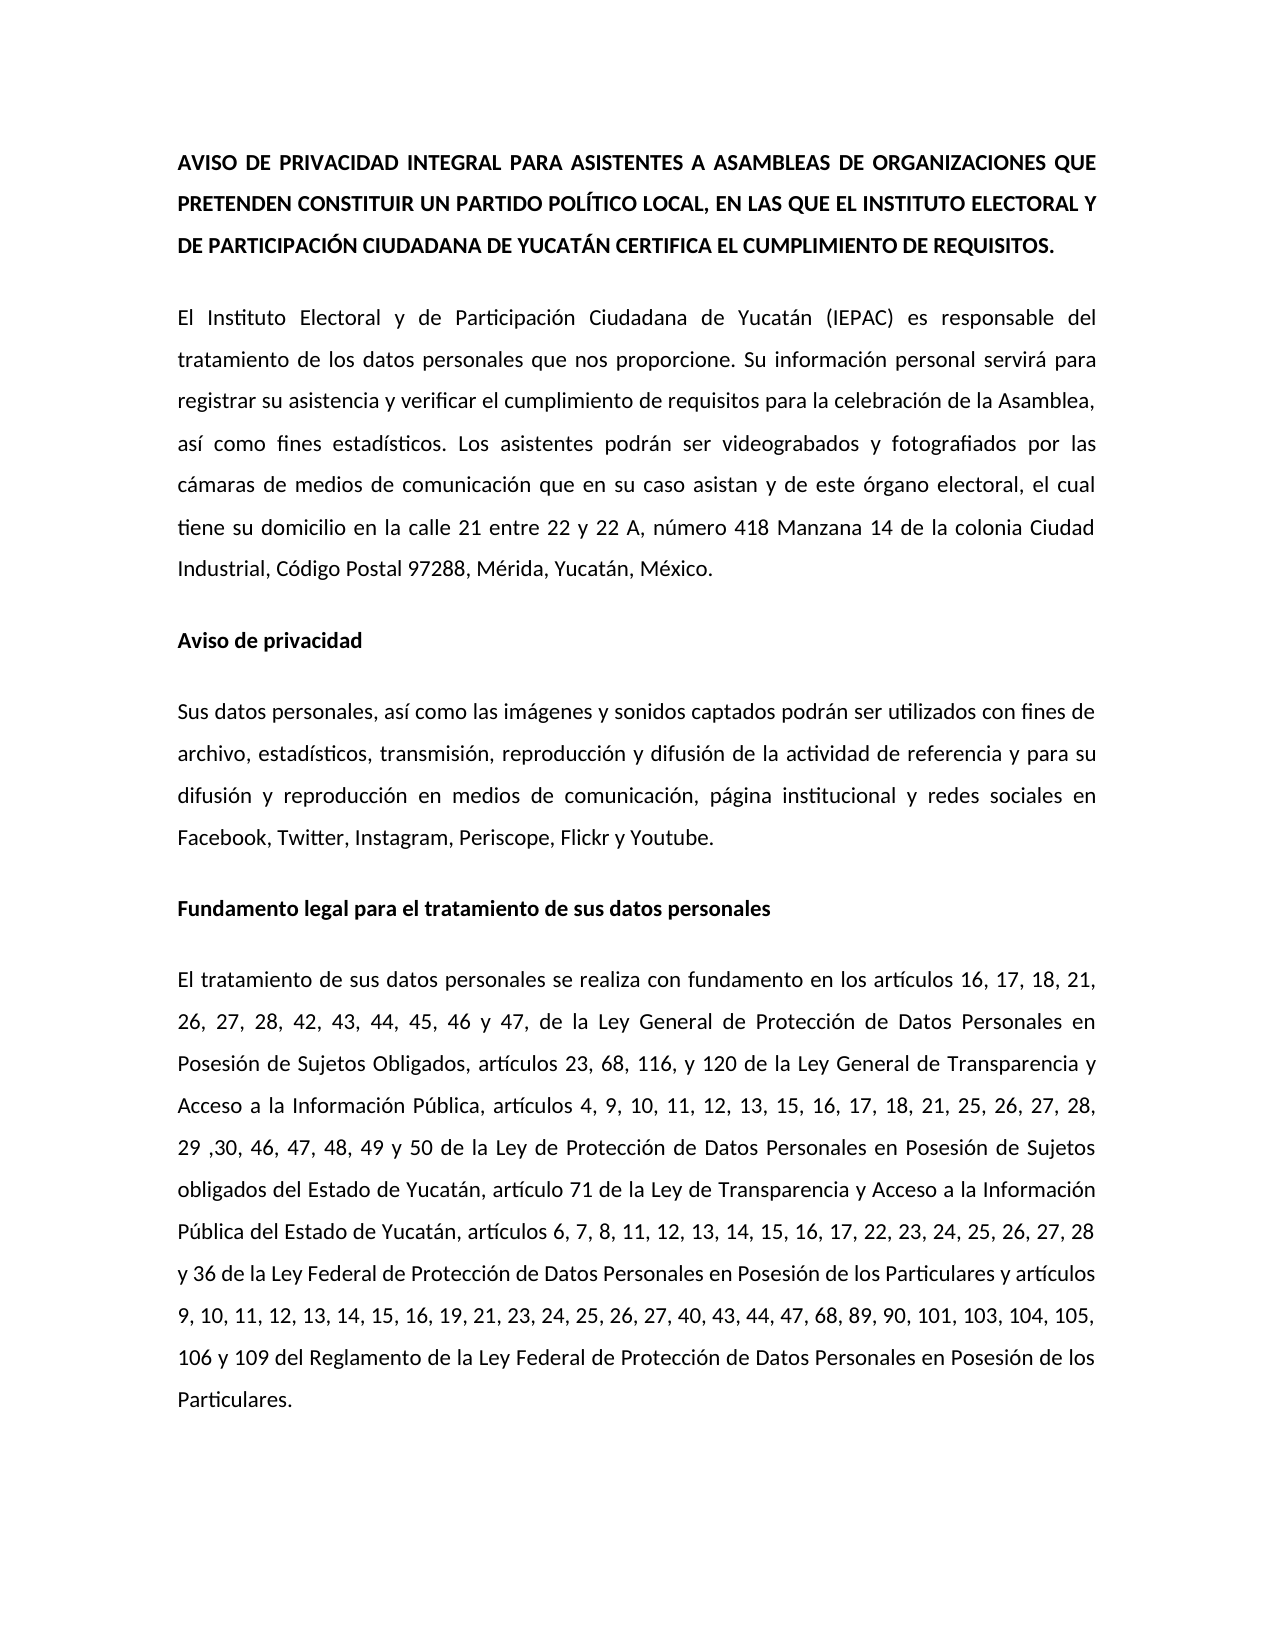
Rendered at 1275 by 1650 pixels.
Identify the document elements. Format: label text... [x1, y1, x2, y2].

text Fundamento legal para el tratamiento de sus datos personales [177, 894, 1098, 922]
text Aviso de privacidad [177, 626, 1098, 654]
text Sus datos personales, así como las imágenes y sonidos captados podrán ser utilizados con fines de archivo, estadísticos, transmisión, reproducción y difusión de la actividad de referencia y para su difusión y reproducción en medios de comunicación, página institucional y redes sociales en Facebook, Twitter, Instagram, Periscope, Flickr y Youtube. [177, 697, 1098, 851]
text AVISO DE PRIVACIDAD INTEGRAL PARA ASISTENTES A ASAMBLEAS DE ORGANIZACIONES QUE PRETENDEN CONSTITUIR UN PARTIDO POLÍTICO LOCAL, EN LAS QUE EL INSTITUTO ELECTORAL Y DE PARTICIPACIÓN CIUDADANA DE YUCATÁN CERTIFICA EL CUMPLIMIENTO DE REQUISITOS. [177, 148, 1098, 259]
text El tratamiento de sus datos personales se realiza con fundamento en los artículos 16, 17, 18, 21, 26, 27, 28, 42, 43, 44, 45, 46 y 47, de la Ley General de Protección de Datos Personales en Posesión de Sujetos Obligados, artículos 23, 68, 116, y 120 de la Ley General de Transparencia y Acceso a la Información Pública, artículos 4, 9, 10, 11, 12, 13, 15, 16, 17, 18, 21, 25, 26, 27, 28, 29 ,30, 46, 47, 48, 49 y 50 de la Ley de Protección de Datos Personales en Posesión de Sujetos obligados del Estado de Yucatán, artículo 71 de la Ley de Transparencia y Acceso a la Información Pública del Estado de Yucatán, artículos 6, 7, 8, 11, 12, 13, 14, 15, 16, 17, 22, 23, 24, 25, 26, 27, 28 y 36 de la Ley Federal de Protección de Datos Personales en Posesión de los Particulares y artículos 9, 10, 11, 12, 13, 14, 15, 16, 19, 21, 23, 24, 25, 26, 27, 40, 43, 44, 47, 68, 89, 90, 101, 103, 104, 105, 106 y 109 del Reglamento de la Ley Federal de Protección de Datos Personales en Posesión de los Particulares. [177, 965, 1098, 1413]
text El Instituto Electoral y de Participación Ciudadana de Yucatán (IEPAC) es responsable del tratamiento de los datos personales que nos proporcione. Su información personal servirá para registrar su asistencia y verificar el cumplimiento de requisitos para la celebración de la Asamblea, así como fines estadísticos. Los asistentes podrán ser videograbados y fotografiados por las cámaras de medios de comunicación que en su caso asistan y de este órgano electoral, el cual tiene su domicilio en la calle 21 entre 22 y 22 A, número 418 Manzana 14 de la colonia Ciudad Industrial, Código Postal 97288, Mérida, Yucatán, México. [177, 303, 1098, 583]
